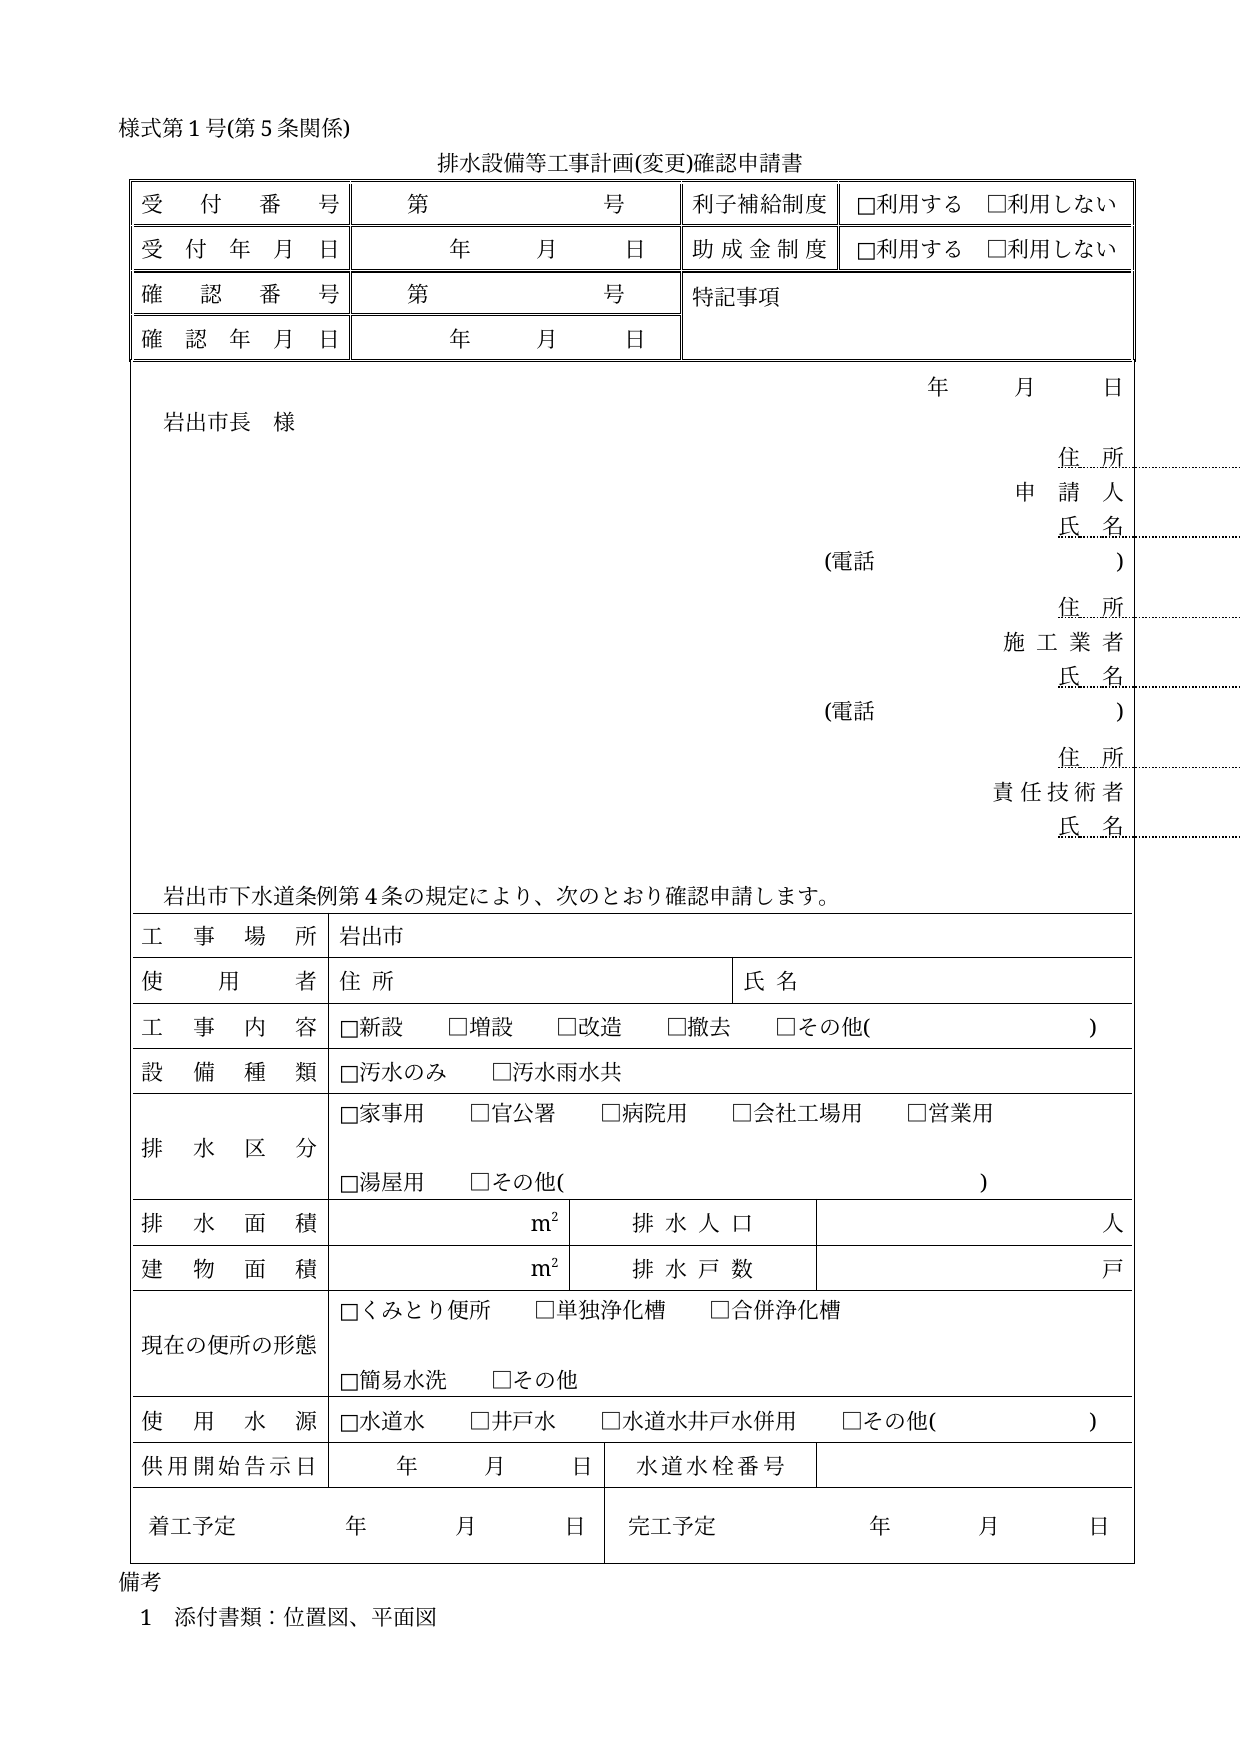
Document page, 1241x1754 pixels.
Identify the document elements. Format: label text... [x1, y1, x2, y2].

table_cell 工事場所 [131, 913, 328, 957]
table_header □利用する □利用しない [838, 182, 1133, 224]
table_cell 氏名 [733, 957, 1134, 1002]
table_cell 排水面積 [131, 1199, 328, 1245]
table_cell 人 [817, 1199, 1134, 1245]
table_cell 第 号 [352, 273, 680, 313]
table_cell □水道水 □井戸水 □水道水井戸水併用 □その他( ) [329, 1396, 1134, 1442]
table_cell 供用開始告示日 [131, 1442, 328, 1487]
table_cell 特記事項 [682, 269, 1134, 359]
table_cell 排水区分 [131, 1093, 328, 1199]
table_cell 現在の便所の形態 [131, 1290, 328, 1396]
table_cell m2 [329, 1200, 569, 1245]
table_cell 確認番号 [131, 269, 351, 313]
table_cell m2 [329, 1246, 569, 1290]
table_cell 年 月 日 [352, 316, 680, 359]
table_cell 排水人口 [570, 1200, 816, 1245]
table_header 利子補給制度 [682, 182, 838, 224]
text 様式第1号(第5条関係) [118, 109, 1122, 144]
table_cell 設備種類 [131, 1048, 328, 1093]
table_cell 岩出市 [329, 913, 1134, 957]
table_cell □新設 □増設 □改造 □撤去 □その他( ) [329, 1003, 1134, 1048]
table_cell □利用する □利用しない [838, 224, 1134, 269]
table_cell □くみとり便所 □単独浄化槽 □合併浄化槽 □簡易水洗 □その他 [329, 1290, 1134, 1396]
table_cell 助成金制度 [683, 227, 837, 269]
table_cell 年 月 日 [352, 227, 680, 269]
table_cell 年 月 日 [329, 1443, 604, 1487]
table_cell 工事内容 [131, 1003, 328, 1048]
table_cell 着工予定 年 月 日 [131, 1487, 604, 1563]
text 排水設備等工事計画(変更)確認申請書 [118, 144, 1122, 179]
table_cell 受付年月日 [131, 224, 351, 269]
table_cell 年 月 日 岩出市長 様 住所 申請人 氏名 (電話 ) 住所 施工業者 氏名 (電話 ) 住所 責任技術者 氏名 岩出市下水道条例第4条の規定により、次のとおり確認申請します。 [131, 359, 1134, 913]
table_cell 住所 [329, 958, 732, 1002]
table_cell 使用水源 [131, 1396, 328, 1442]
table_header 第 号 [351, 180, 682, 224]
table_header 受付番号 [131, 180, 351, 224]
table_cell 確認年月日 [131, 313, 351, 359]
table_cell 戸 [817, 1245, 1134, 1290]
table_cell 建物面積 [131, 1245, 328, 1290]
text 1 添付書類：位置図、平面図 [118, 1598, 1122, 1633]
table_cell 排水戸数 [570, 1246, 816, 1290]
table_cell □汚水のみ □汚水雨水共 [329, 1048, 1134, 1093]
table_cell □家事用 □官公署 □病院用 □会社工場用 □営業用 □湯屋用 □その他( ) [329, 1093, 1134, 1199]
text 備考 [118, 1564, 1122, 1598]
table_cell 使用者 [131, 957, 328, 1002]
table_cell [817, 1442, 1134, 1487]
table_cell 完工予定 年 月 日 [605, 1487, 1134, 1563]
table_cell 水道水栓番号 [605, 1443, 816, 1487]
